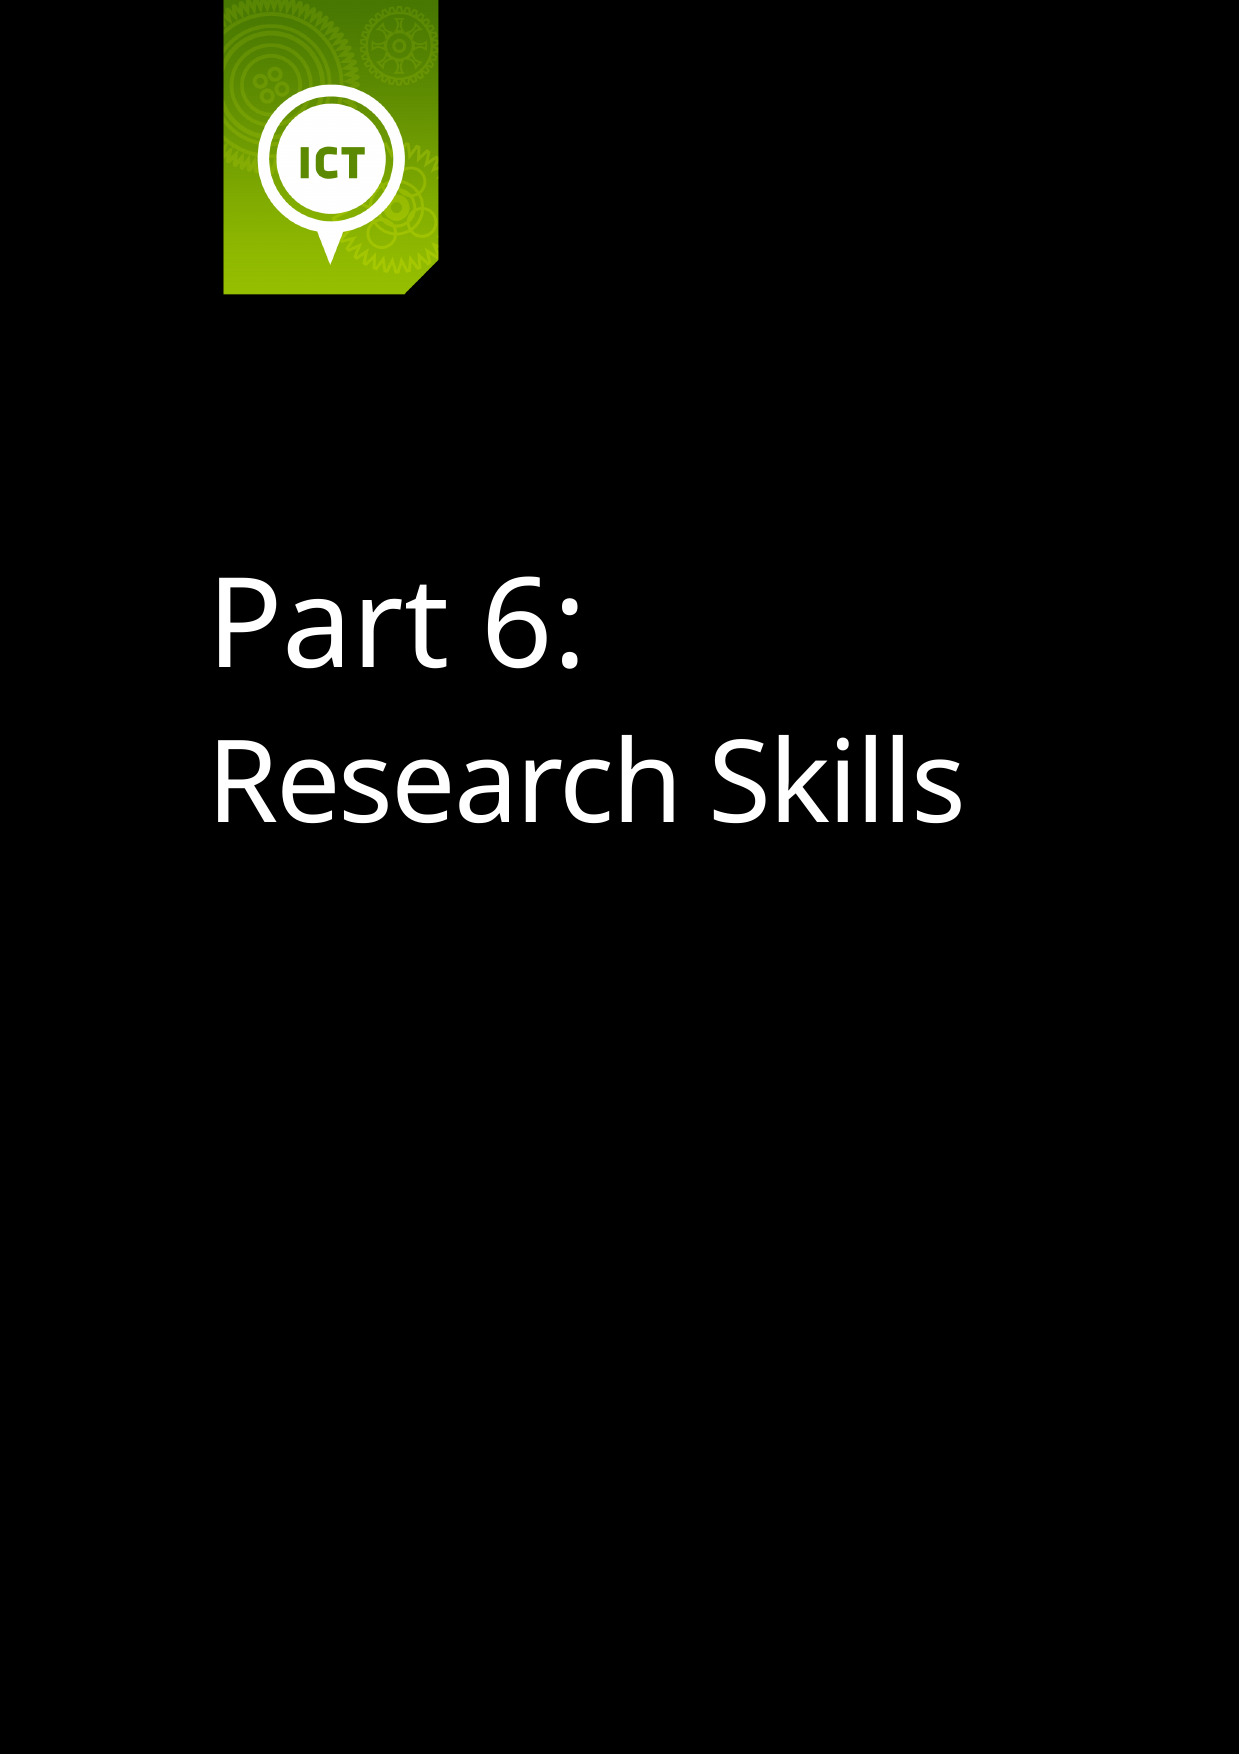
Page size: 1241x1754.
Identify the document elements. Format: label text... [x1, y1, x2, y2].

title Research Skills [207, 729, 1033, 846]
picture [211, 0, 450, 310]
title Part 6: [207, 533, 1033, 704]
